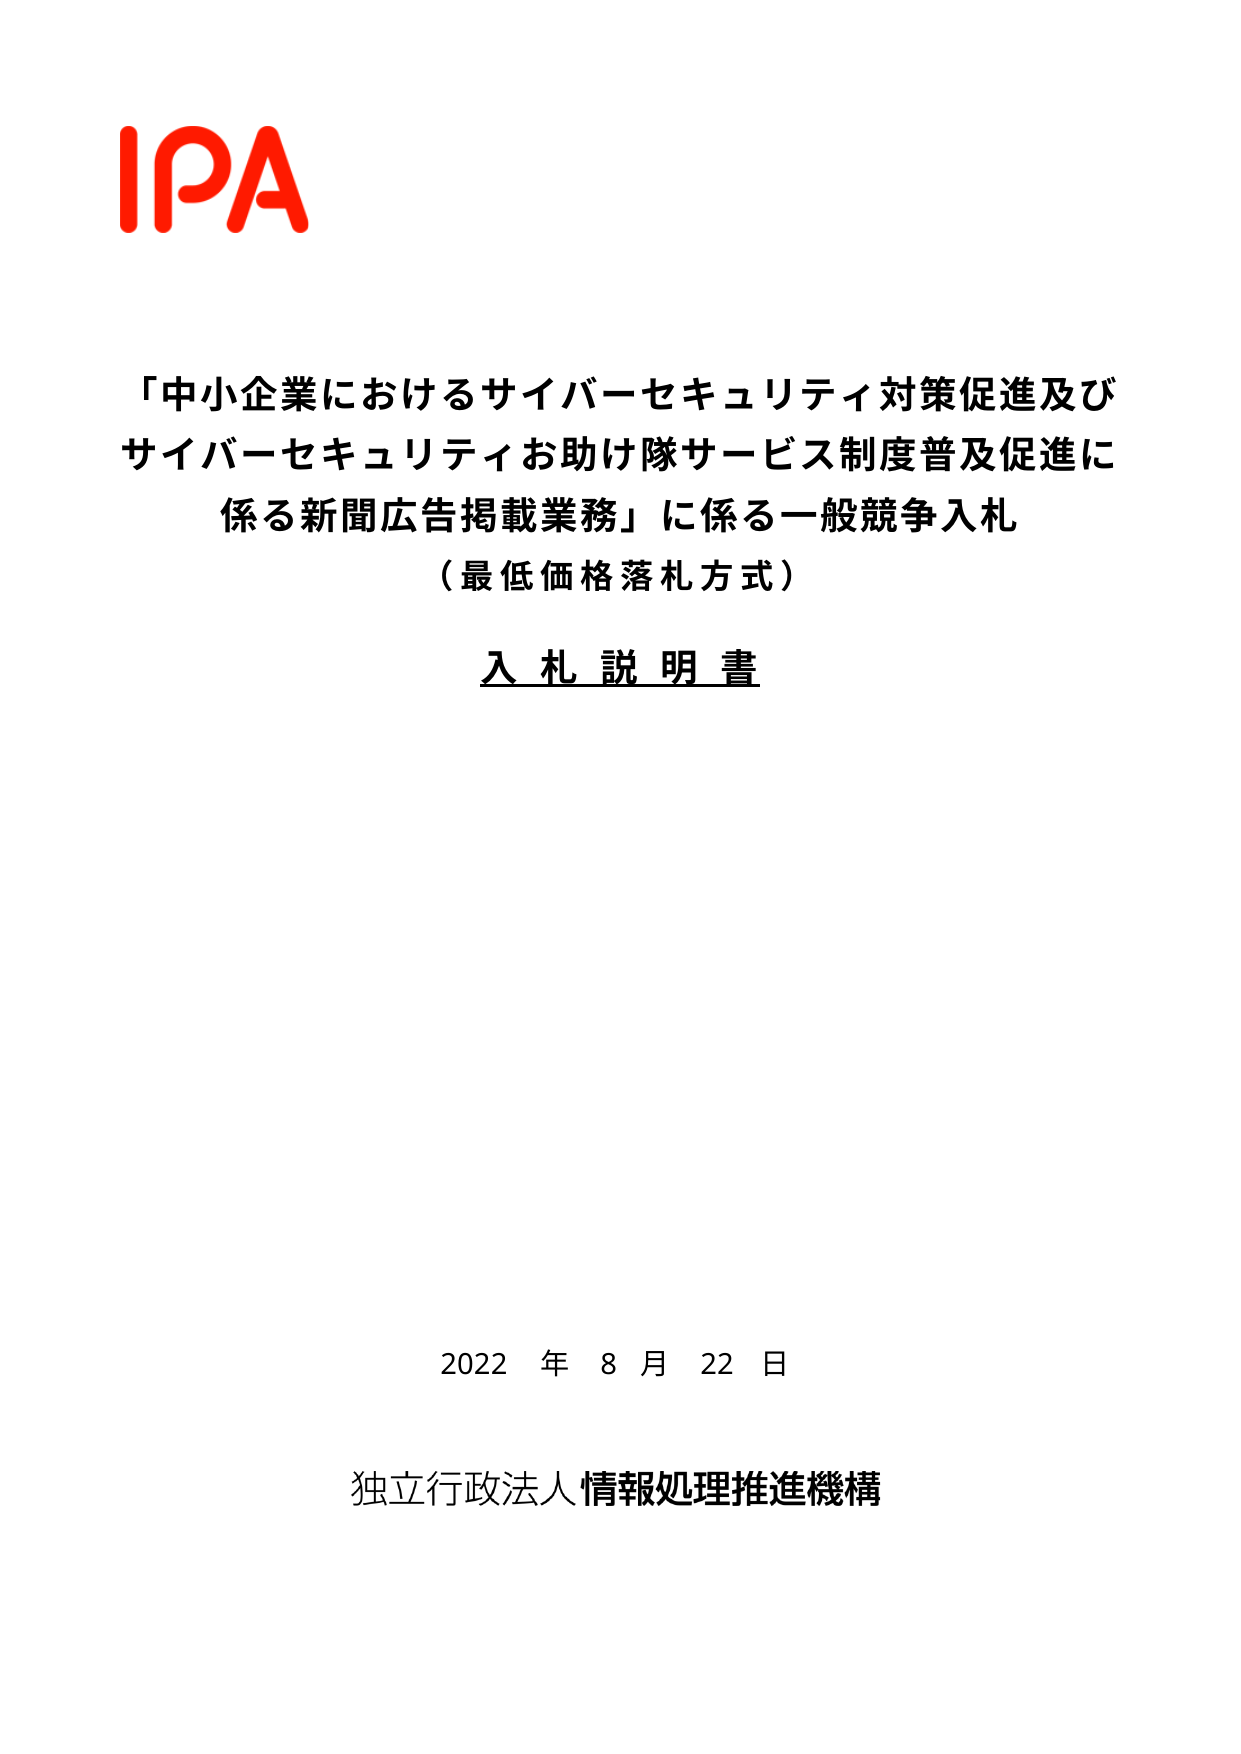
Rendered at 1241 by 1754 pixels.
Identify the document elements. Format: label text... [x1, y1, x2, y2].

picture [120, 126, 309, 233]
text 「中小企業におけるサイバーセキュリティ対策促進及び [120, 362, 1120, 422]
text （最低価格落札方式） [120, 543, 1120, 604]
text 係る新聞広告掲載業務」に係る一般競争入札 [120, 483, 1120, 543]
picture [350, 1471, 881, 1506]
text サイバーセキュリティお助け隊サービス制度普及促進に [120, 422, 1120, 483]
text 入 札 説 明 書 [120, 634, 1120, 695]
text 2022年8月22日 [120, 1331, 1120, 1392]
